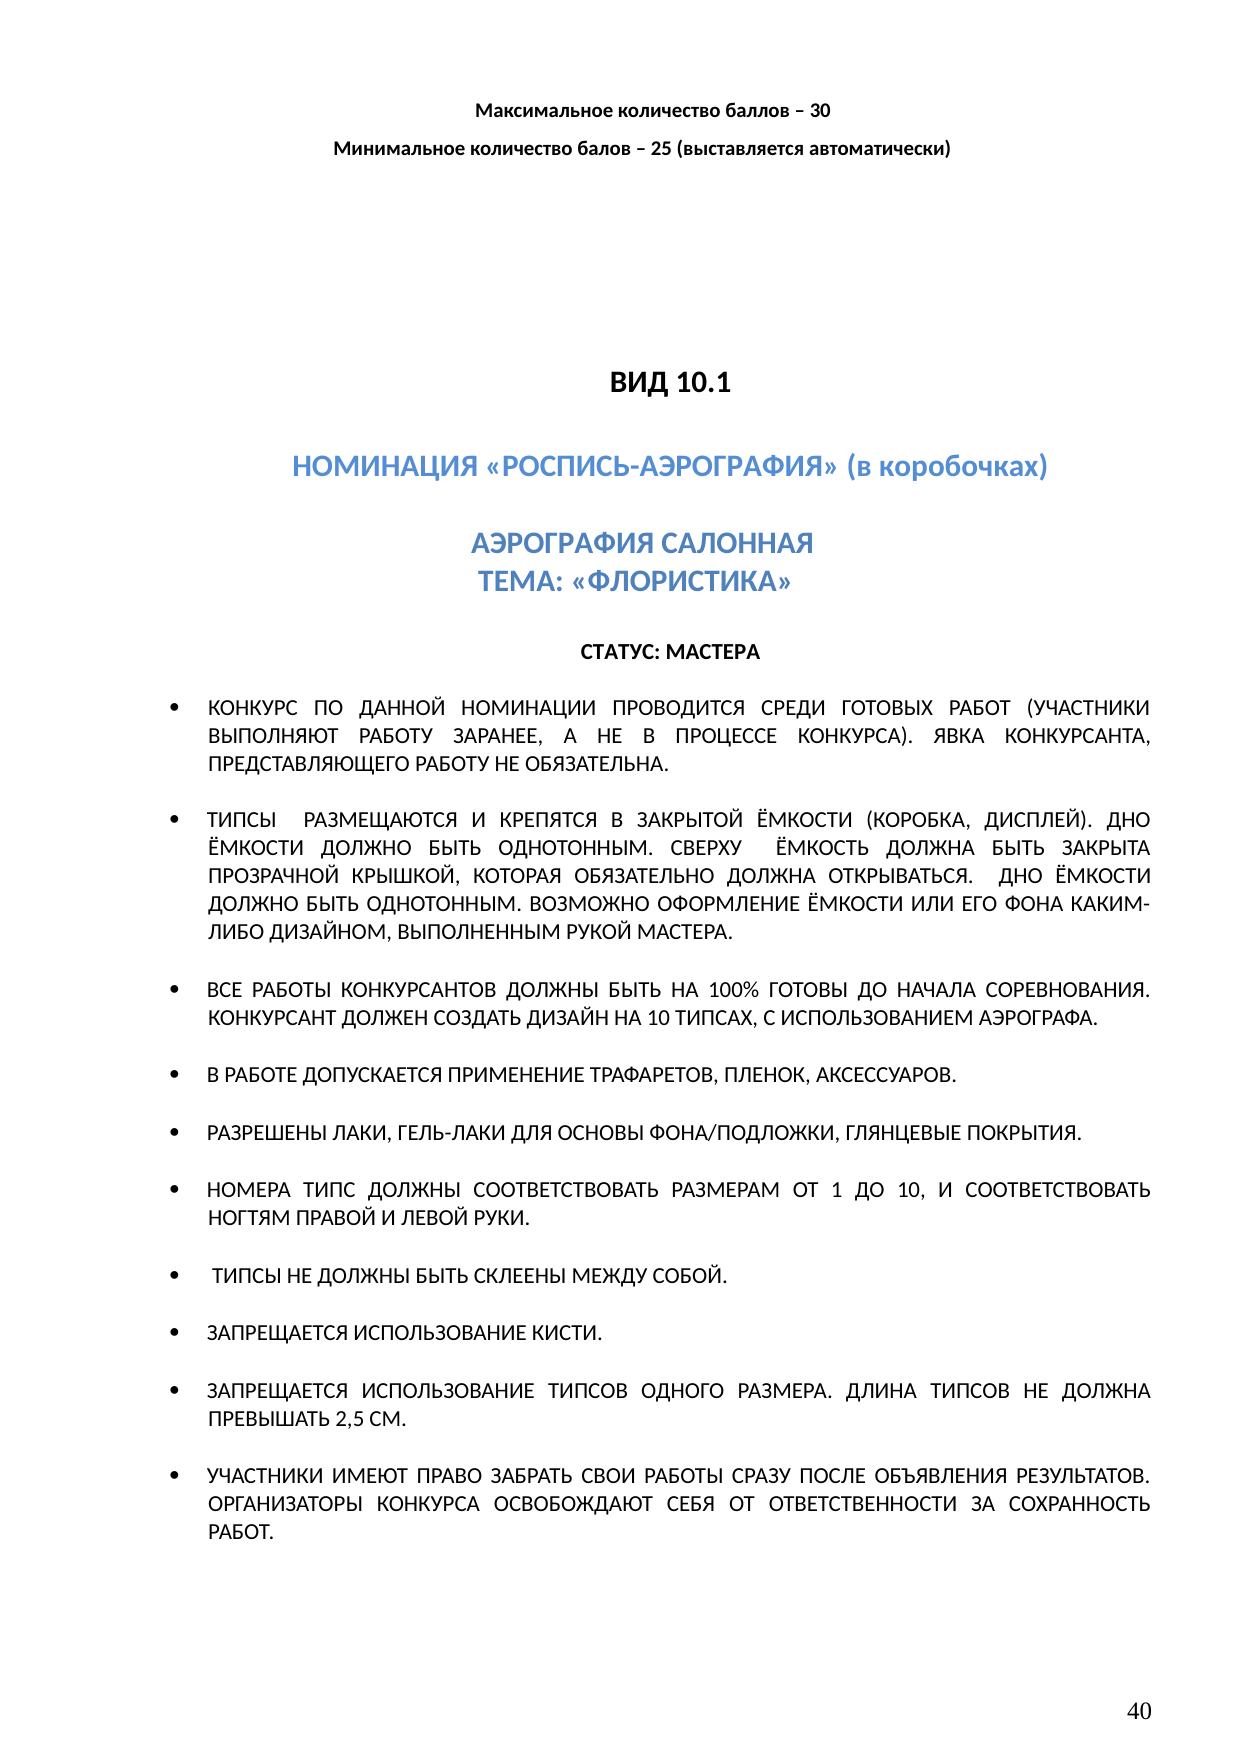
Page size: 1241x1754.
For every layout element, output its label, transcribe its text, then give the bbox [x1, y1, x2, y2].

list разрешены лаки, гель-лаки для основы фона/подложки, глянцевые покрытия. [170, 1118, 1154, 1146]
text Минимальное количество балов – 25 (выставляется автоматически) [133, 135, 1152, 160]
list Запрещается использование типсов одного размера. Длина типсов не должна превышать 2,5 см. [170, 1376, 1154, 1432]
text НОМИНАЦИЯ «РОСПИСЬ-АЭРОГРАФИЯ» (в коробочках) [189, 446, 1152, 484]
list запрещается использование кисти. [170, 1318, 1154, 1346]
list Типсы размещаются и крепятся в закрытой ёмкости (коробка, дисплей). Дно ёмкости должно быть однотонным. Сверху ёмкость должна быть закрыта прозрачной крышкой, которая обязательно должна открываться. Дно ёмкости должно быть однотонным. Возможно оформление ёмкости или его фона каким-либо дизайном, выполненным рукой мастера. [170, 805, 1154, 945]
text СТАТУС: МАСТЕРА [189, 637, 1152, 665]
text ВИД 10.1 [189, 362, 1152, 401]
list участники имеют право забрать свои работы сразу после объявления результатов. организаторы конкурса освобождают себя от ответственности за сохранность работ. [170, 1461, 1154, 1545]
list Типсы не должны быть склеены между собой. [170, 1261, 1154, 1289]
list в работе допускается применение трафаретов, пленок, аксессуаров. [170, 1060, 1154, 1088]
text ТЕМА: «ФЛОРИСТИКА» [189, 561, 1152, 599]
text Максимальное количество баллов – 30 [133, 97, 1152, 122]
list Все работы конкурсантов должны быть на 100% готовы до начала соревнования. Конкурсант должен создать дизайн на 10 типсах, с использованием аэрографа. [170, 975, 1154, 1031]
text АЭРОГРАФИЯ САЛОННАЯ [133, 523, 1152, 561]
list Номера типс должны соответствовать размерам от 1 до 10, и соответствовать ногтям правой и левой рукИ. [170, 1175, 1154, 1231]
list Конкурс по данной номинации проводится среди готовых работ (участники выполняют работу заранее, а не в процессе конкурса). Явка конкурсанта, представляющего работу не обязательна. [170, 693, 1152, 777]
